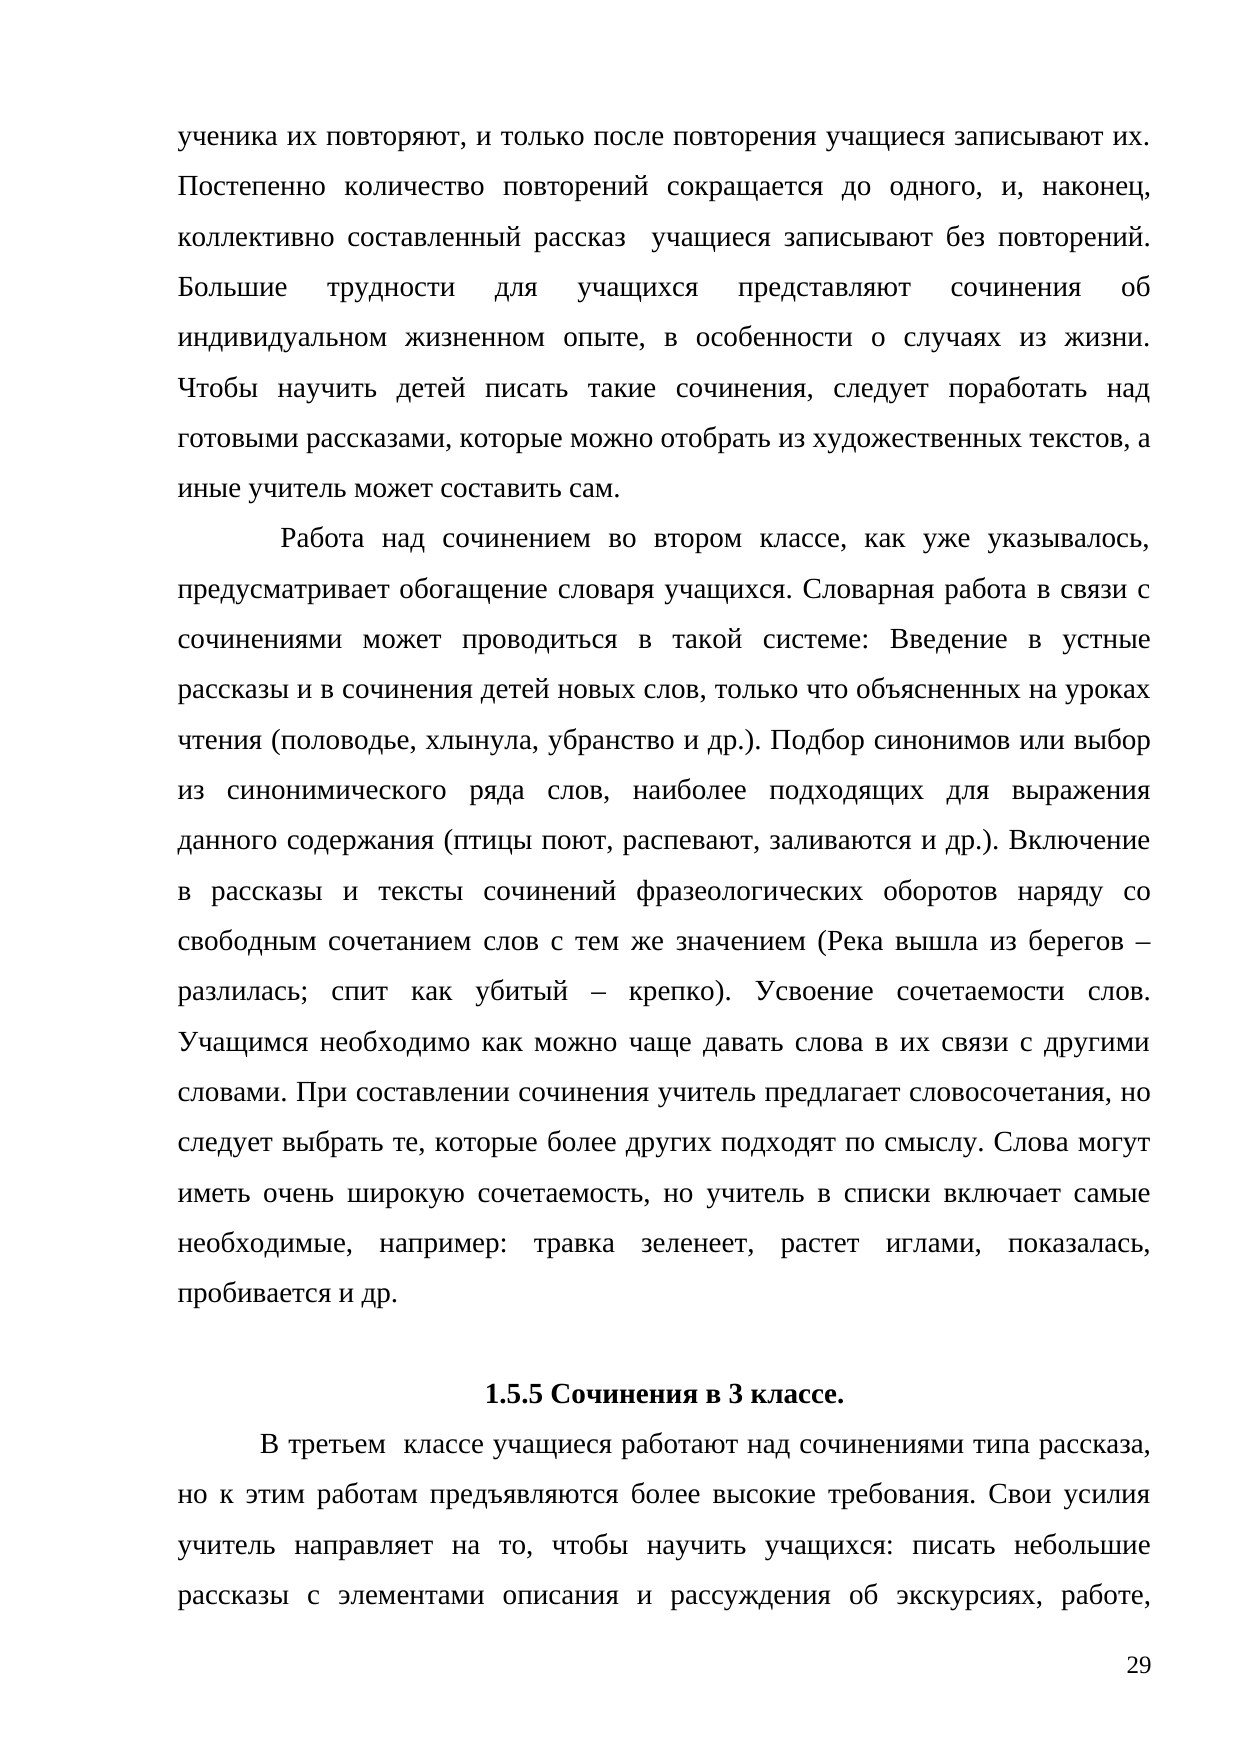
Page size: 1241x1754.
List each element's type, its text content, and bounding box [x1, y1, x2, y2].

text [177, 1426, 1152, 1611]
text 1.5.5 Сочинения в 3 классе. [177, 1376, 1152, 1409]
text Работа над сочинением во втором классе, как уже указывалось, предусматривает обогащение словаря учащихся. Словарная работа в связи с сочинениями может проводиться в такой системе: Введение в устные рассказы и в сочинения детей новых слов, только что объясненных на уроках чтения (половодье, хлынула, убранство и др.). Подбор синонимов или выбор из синонимического ряда слов, наиболее подходящих для выражения данного содержания (птицы поют, распевают, заливаются и др.). Включение в рассказы и тексты сочинений фразеологических оборотов наряду со свободным сочетанием слов с тем же значением (Река вышла из берегов – разлилась; спит как убитый – крепко). Усвоение сочетаемости слов. Учащимся необходимо как можно чаще давать слова в их связи с другими словами. При составлении сочинения учитель предлагает словосочетания, но следует выбрать те, которые более других подходят по смыслу. Слова могут иметь очень широкую сочетаемость, но учитель в списки включает самые необходимые, например: травка зеленеет, растет иглами, показалась, пробивается и др. [177, 521, 1152, 1309]
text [177, 118, 1152, 504]
